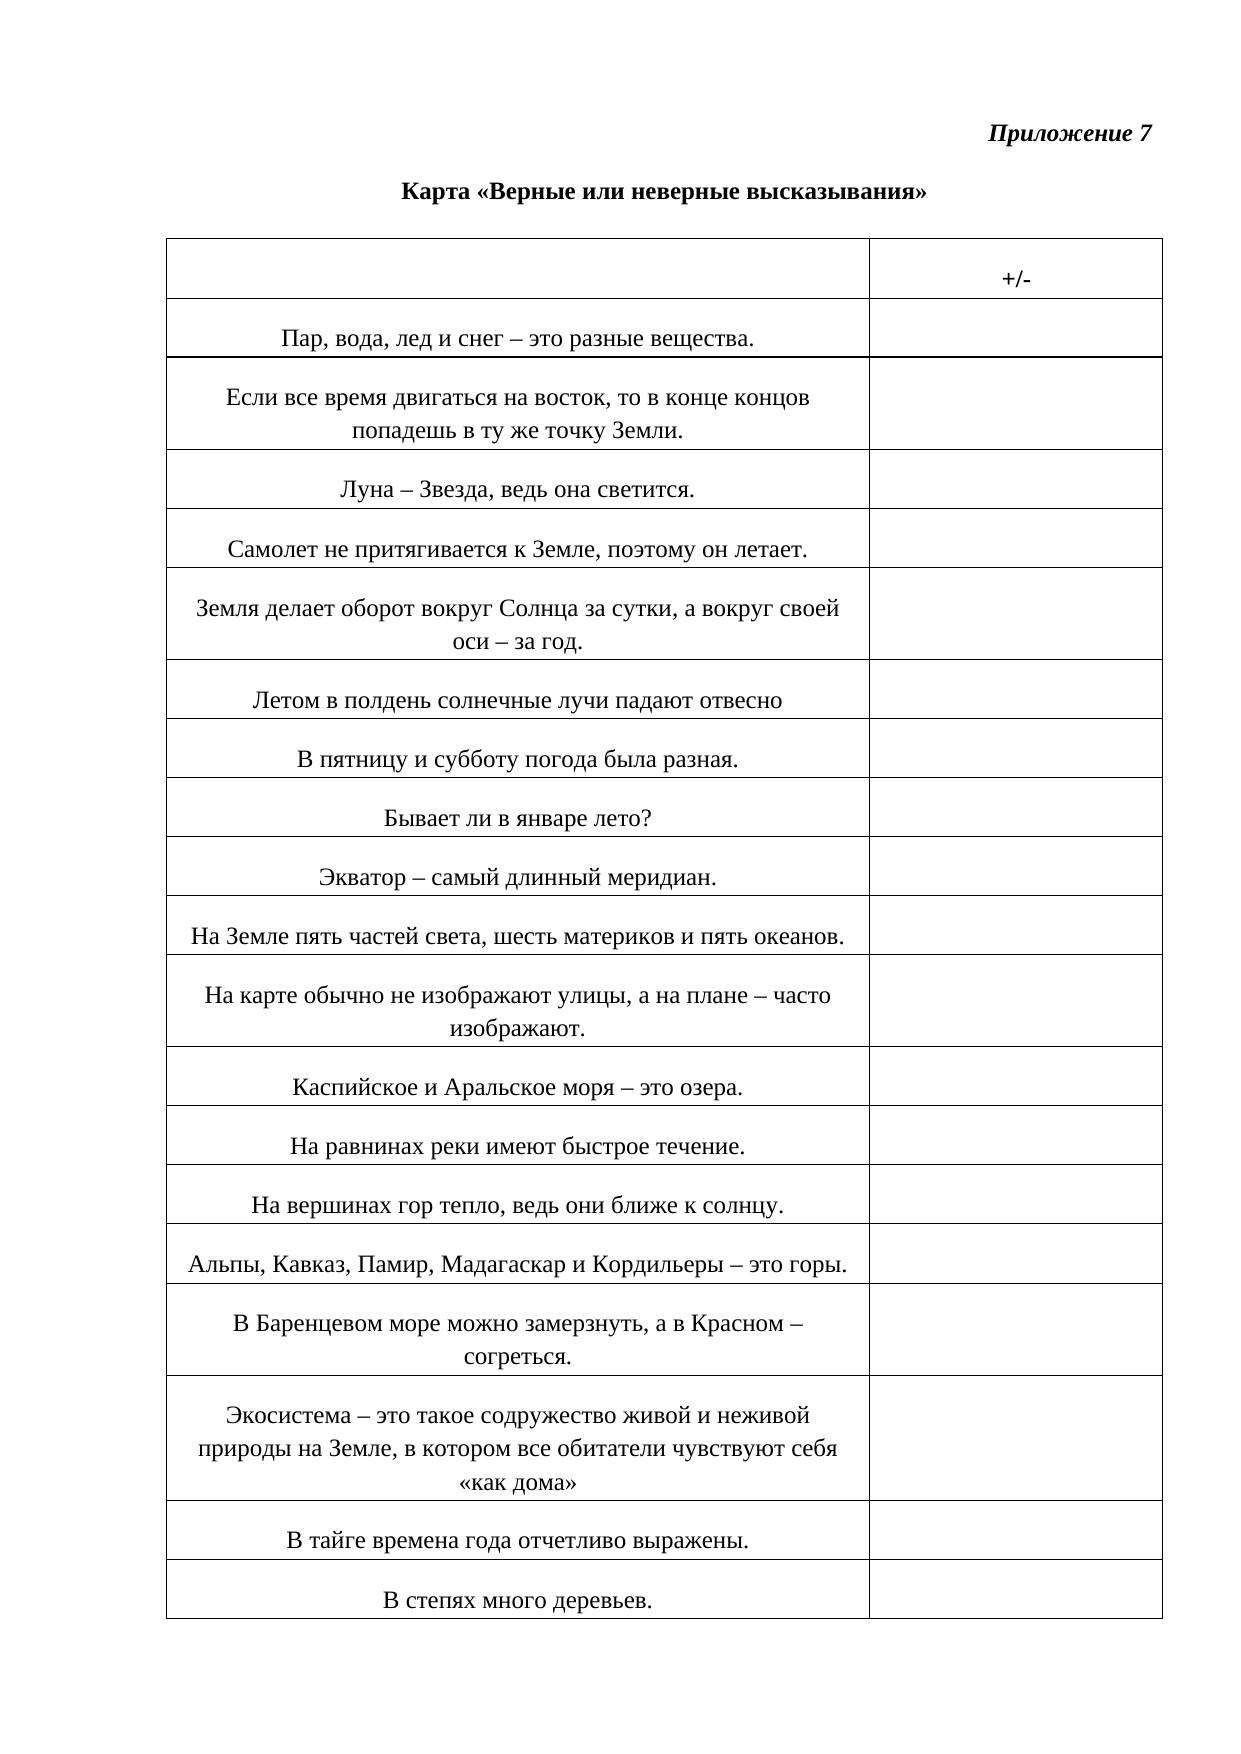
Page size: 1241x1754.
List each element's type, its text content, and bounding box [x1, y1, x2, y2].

table_cell [870, 1165, 1162, 1223]
table_cell Каспийское и Аральское моря – это озера. [167, 1047, 869, 1105]
table_cell [870, 358, 1162, 448]
table_cell [870, 778, 1162, 836]
table_cell На карте обычно не изображают улицы, а на плане – часто изображают. [167, 955, 869, 1046]
table_cell Земля делает оборот вокруг Солнца за сутки, а вокруг своей оси – за год. [167, 568, 869, 659]
table_cell [870, 1284, 1162, 1374]
table_cell В Баренцевом море можно замерзнуть, а в Красном – согреться. [167, 1284, 869, 1374]
table_cell В тайге времена года отчетливо выражены. [167, 1501, 869, 1559]
table_cell [870, 837, 1162, 895]
table_cell Если все время двигаться на восток, то в конце концов попадешь в ту же точку Земли. [167, 358, 869, 448]
table_cell [870, 719, 1162, 777]
table_cell [870, 509, 1162, 567]
table_cell [870, 1224, 1162, 1282]
table_cell Экосистема – это такое содружество живой и неживой природы на Земле, в котором все обитатели чувствуют себя «как дома» [167, 1376, 869, 1499]
table_cell [870, 955, 1162, 1046]
table_cell [870, 299, 1162, 356]
table_cell [870, 896, 1162, 954]
table_cell Бывает ли в январе лето? [167, 778, 869, 836]
table_cell [870, 660, 1162, 718]
table_cell [870, 1501, 1162, 1559]
table_header +/- [870, 239, 1162, 297]
table_cell На Земле пять частей света, шесть материков и пять океанов. [167, 896, 869, 954]
table_cell На вершинах гор тепло, ведь они ближе к солнцу. [167, 1165, 869, 1223]
table_cell [870, 568, 1162, 659]
table_cell Альпы, Кавказ, Памир, Мадагаскар и Кордильеры – это горы. [167, 1224, 869, 1282]
text Карта «Верные или неверные высказывания» [177, 176, 1152, 205]
table_cell Экватор – самый длинный меридиан. [167, 837, 869, 895]
table_cell [870, 1047, 1162, 1105]
table_cell Луна – Звезда, ведь она светится. [167, 450, 869, 508]
table_cell Пар, вода, лед и снег – это разные вещества. [167, 299, 869, 356]
table_cell В степях много деревьев. [167, 1560, 869, 1618]
table_cell На равнинах реки имеют быстрое течение. [167, 1106, 869, 1164]
table_cell [870, 1106, 1162, 1164]
table_cell Летом в полдень солнечные лучи падают отвесно [167, 660, 869, 718]
table_cell [870, 1376, 1162, 1499]
table_header [167, 239, 869, 297]
table_cell [870, 1560, 1162, 1618]
table_cell Самолет не притягивается к Земле, поэтому он летает. [167, 509, 869, 567]
text Приложение 7 [177, 118, 1152, 147]
table_cell В пятницу и субботу погода была разная. [167, 719, 869, 777]
table_cell [870, 450, 1162, 508]
